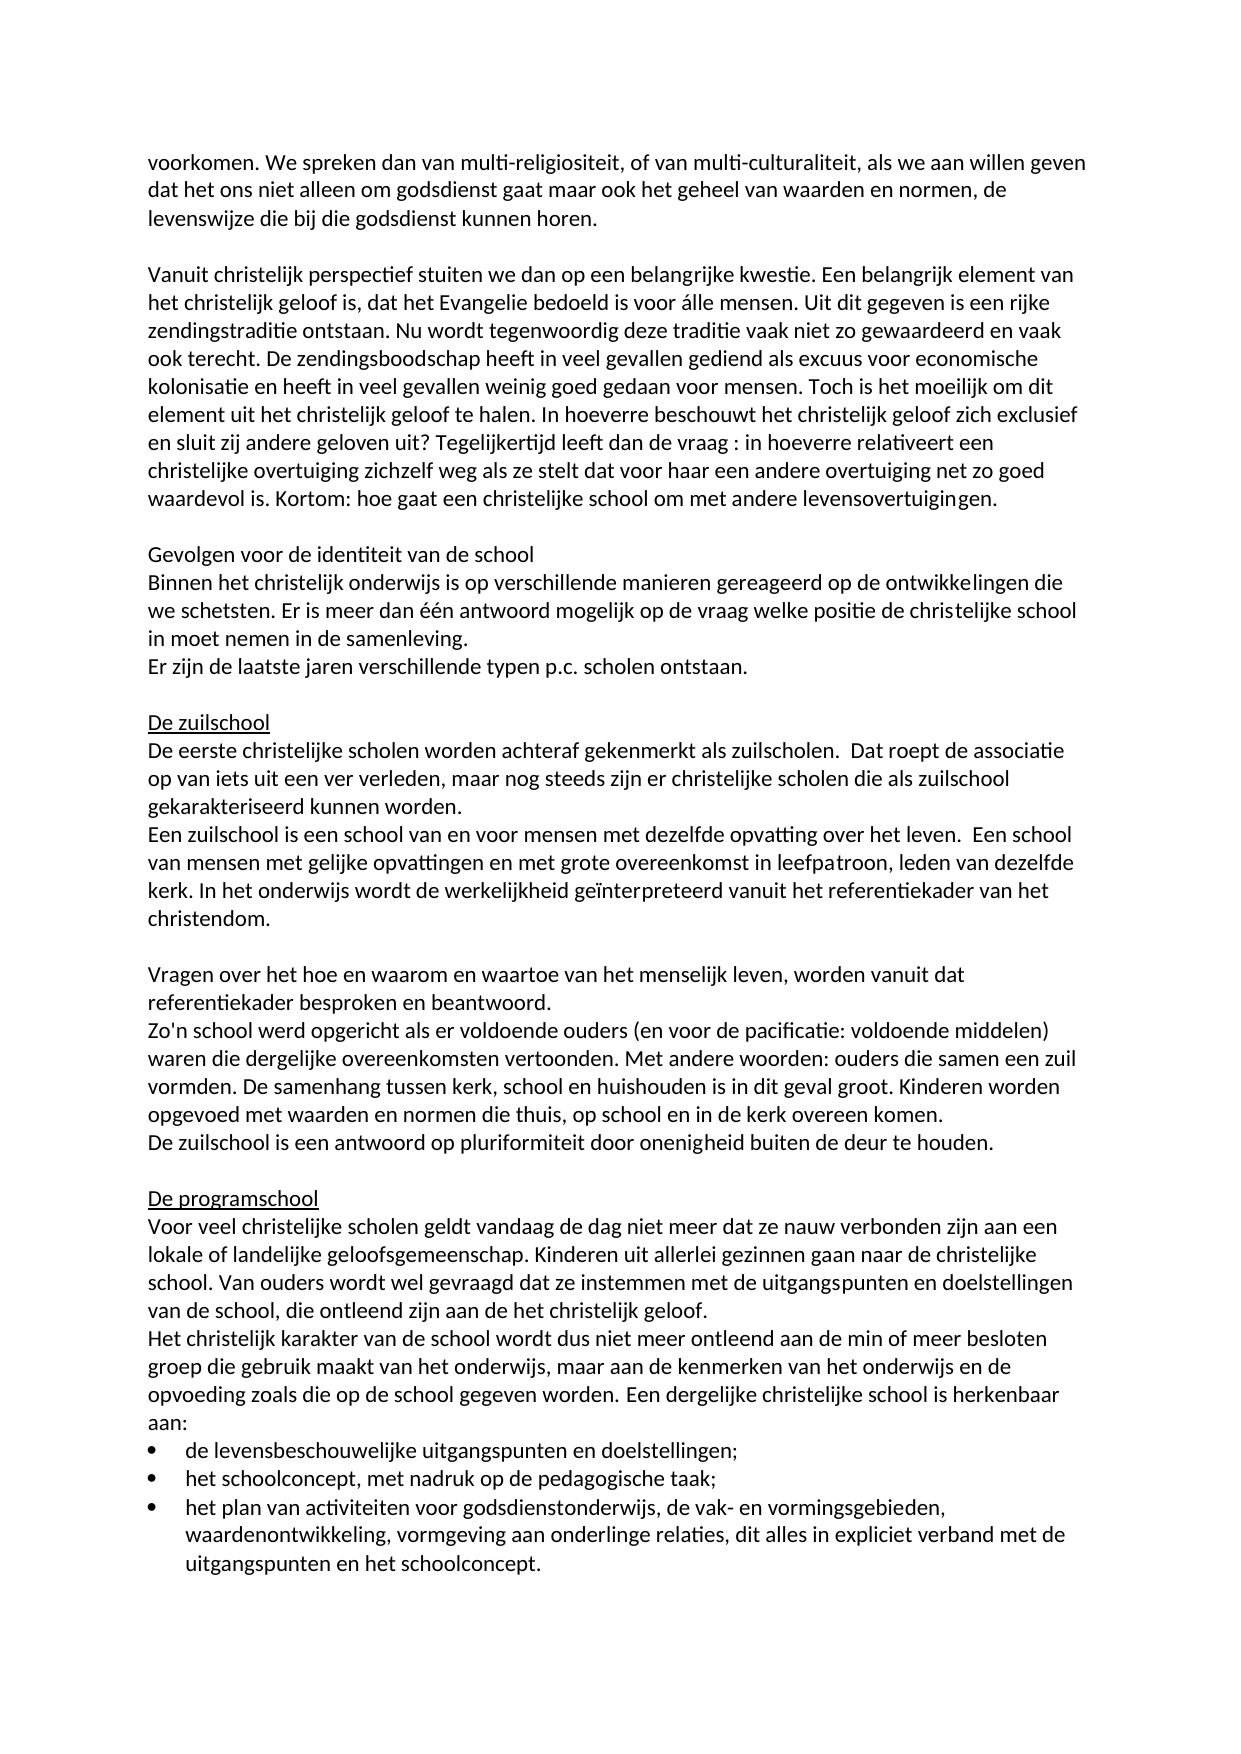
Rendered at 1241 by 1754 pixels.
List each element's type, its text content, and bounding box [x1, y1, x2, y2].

text Er zijn de laatste jaren verschillende typen p.c. scholen ontstaan. [148, 652, 1093, 680]
text De programschool [148, 1184, 1093, 1212]
list het plan van activiteiten voor godsdienstonderwijs, de vak- en vormingsgebieden, waardenontwikkeling, vormgeving aan onderlinge relaties, dit alles in expliciet verband met de uitgangspunten en het schoolconcept. [148, 1493, 1093, 1577]
list de levensbeschouwelijke uitgangspunten en doelstellingen; [148, 1437, 1093, 1464]
text Zo'n school werd opgericht als er voldoende ouders (en voor de pacificatie: voldoende middelen) waren die dergelijke overeenkomsten vertoonden. Met andere woorden: ouders die samen een zuil vormden. De samenhang tussen kerk, school en huishouden is in dit geval groot. Kinderen worden opgevoed met waarden en normen die thuis, op school en in de kerk overeen komen. [148, 1016, 1093, 1128]
text Voor veel christelijke scholen geldt vandaag de dag niet meer dat ze nauw verbonden zijn aan een lokale of landelijke geloofsgemeenschap. Kinderen uit allerlei gezinnen gaan naar de christelijke school. Van ouders wordt wel gevraagd dat ze instemmen met de uitgangspunten en doelstellingen van de school, die ontleend zijn aan de het christelijk geloof. [148, 1212, 1093, 1324]
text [148, 148, 1093, 232]
text De eerste christelijke scholen worden achteraf gekenmerkt als zuilscholen. Dat roept de associatie op van iets uit een ver verleden, maar nog steeds zijn er christelijke scholen die als zuilschool gekarakteriseerd kunnen worden. [148, 736, 1093, 820]
text Een zuilschool is een school van en voor mensen met dezelfde opvatting over het leven. Een school van mensen met gelijke opvattingen en met grote overeenkomst in leefpatroon, leden van dezelfde kerk. In het onderwijs wordt de werkelijkheid geïnterpreteerd vanuit het referentiekader van het christendom. [148, 820, 1093, 932]
text Het christelijk karakter van de school wordt dus niet meer ontleend aan de min of meer besloten groep die gebruik maakt van het onderwijs, maar aan de kenmerken van het onderwijs en de opvoeding zoals die op de school gegeven worden. Een dergelijke christelijke school is herkenbaar aan: [148, 1324, 1093, 1437]
text Binnen het christelijk onderwijs is op verschillende manieren gereageerd op de ontwikkelingen die we schetsten. Er is meer dan één antwoord mogelijk op de vraag welke positie de christelijke school in moet nemen in de samenleving. [148, 568, 1093, 652]
text Vanuit christelijk perspectief stuiten we dan op een belangrijke kwestie. Een belangrijk element van het christelijk geloof is, dat het Evangelie bedoeld is voor álle mensen. Uit dit gegeven is een rijke zendingstraditie ontstaan. Nu wordt tegenwoordig deze traditie vaak niet zo gewaardeerd en vaak ook terecht. De zendingsboodschap heeft in veel gevallen gediend als excuus voor economische kolonisatie en heeft in veel gevallen weinig goed gedaan voor mensen. Toch is het moeilijk om dit element uit het christelijk geloof te halen. In hoeverre beschouwt het christelijk geloof zich exclusief en sluit zij andere geloven uit? Tegelijkertijd leeft dan de vraag : in hoeverre relativeert een christelijke overtuiging zichzelf weg als ze stelt dat voor haar een andere overtuiging net zo goed waardevol is. Kortom: hoe gaat een christelijke school om met andere levensovertuigingen. [148, 260, 1093, 512]
text De zuilschool [148, 708, 1093, 736]
list het schoolconcept, met nadruk op de pedagogische taak; [148, 1464, 1093, 1493]
text Vragen over het hoe en waarom en waartoe van het menselijk leven, worden vanuit dat referentiekader besproken en beantwoord. [148, 960, 1093, 1016]
text Gevolgen voor de identiteit van de school [148, 540, 1093, 568]
text De zuilschool is een antwoord op pluriformiteit door onenigheid buiten de deur te houden. [148, 1128, 1093, 1156]
